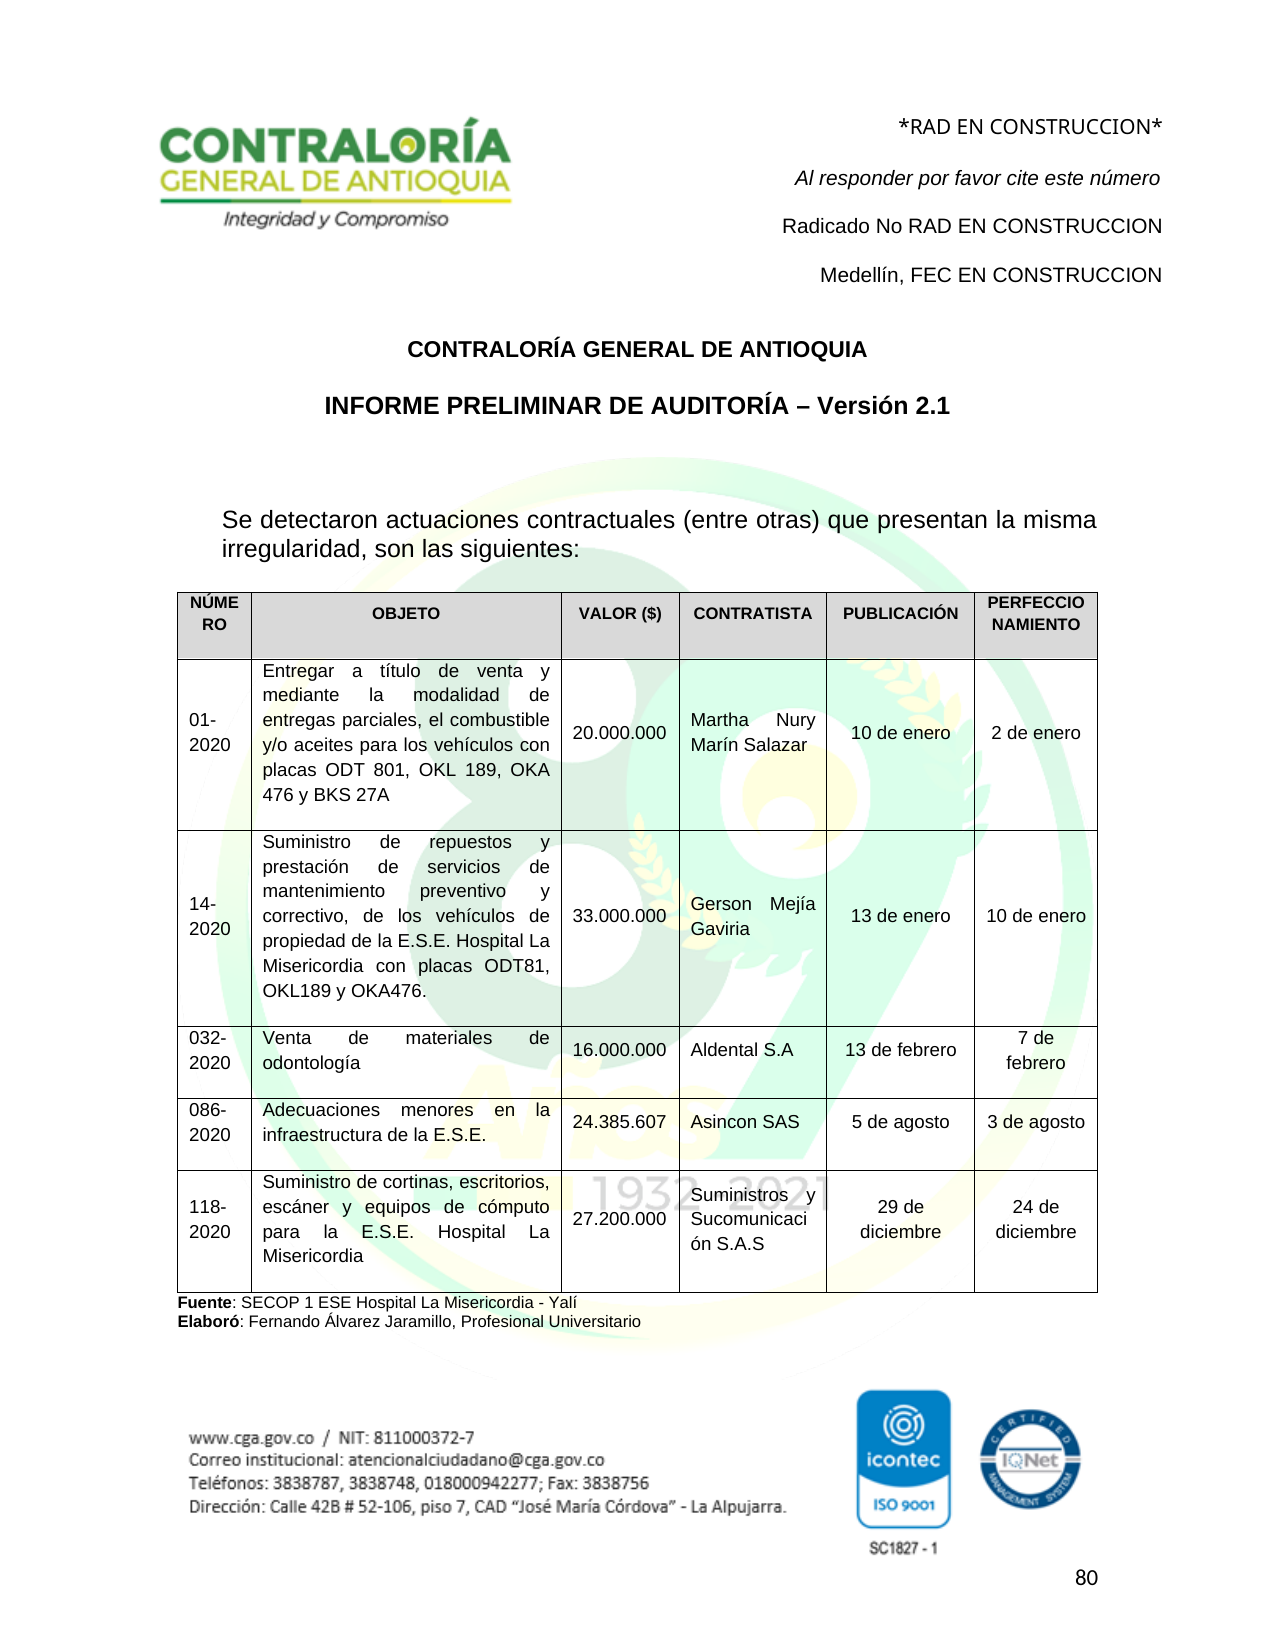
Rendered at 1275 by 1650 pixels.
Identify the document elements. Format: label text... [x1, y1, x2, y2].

picture [183, 1380, 1098, 1563]
table_cell 16.000.000 [562, 1027, 679, 1098]
table_cell 01-2020 [178, 660, 251, 830]
table_cell 29 de diciembre [827, 1171, 974, 1292]
table_cell 13 de febrero [827, 1027, 974, 1098]
table_cell 10 de enero [827, 660, 974, 830]
table_cell 3 de agosto [975, 1099, 1097, 1170]
table_cell 27.200.000 [562, 1171, 679, 1292]
table_cell Entregar a título de venta y mediante la modalidad de entregas parciales, el combustible y/o aceites para los vehículos con placas ODT 801, OKL 189, OKA 476 y BKS 27A [252, 660, 561, 830]
table_cell Gerson Mejía Gaviria [680, 831, 826, 1026]
table_cell Venta de materiales de odontología [252, 1027, 561, 1098]
picture [147, 112, 525, 239]
table_cell Asincon SAS [680, 1099, 826, 1170]
table_cell Martha Nury Marín Salazar [680, 660, 826, 830]
table_cell Suministro de repuestos y prestación de servicios de mantenimiento preventivo y correctivo, de los vehículos de propiedad de la E.S.E. Hospital La Misericordia con placas ODT81, OKL189 y OKA476. [252, 831, 561, 1026]
table_cell Suministros y Sucomunicación S.A.S [680, 1171, 826, 1292]
text Se detectaron actuaciones contractuales (entre otras) que presentan la misma irregularidad, son las siguientes: [222, 505, 1098, 563]
table_cell Aldental S.A [680, 1027, 826, 1098]
table_cell 086-2020 [178, 1099, 251, 1170]
table_cell 118-2020 [178, 1171, 251, 1292]
table_cell 032-2020 [178, 1027, 251, 1098]
table_header PERFECCIO NAMIENTO [975, 593, 1097, 658]
table_header CONTRATISTA [680, 593, 826, 658]
table_cell Adecuaciones menores en la infraestructura de la E.S.E. [252, 1099, 561, 1170]
table_cell 5 de agosto [827, 1099, 974, 1170]
table_cell 24.385.607 [562, 1099, 679, 1170]
table_header OBJETO [252, 593, 561, 658]
table_cell 24 de diciembre [975, 1171, 1097, 1292]
table_header PUBLICACIÓN [827, 593, 974, 658]
text Elaboró: Fernando Álvarez Jaramillo, Profesional Universitario [177, 1312, 1098, 1331]
table_cell Suministro de cortinas, escritorios, escáner y equipos de cómputo para la E.S.E. Hospital La Misericordia [252, 1171, 561, 1292]
table_cell 10 de enero [975, 831, 1097, 1026]
table_cell 2 de enero [975, 660, 1097, 830]
table_cell 7 de febrero [975, 1027, 1097, 1098]
table_cell 20.000.000 [562, 660, 679, 830]
table_cell 13 de enero [827, 831, 974, 1026]
table_cell 33.000.000 [562, 831, 679, 1026]
text Fuente: SECOP 1 ESE Hospital La Misericordia - Yalí [177, 1293, 1098, 1312]
table_header VALOR ($) [562, 593, 679, 658]
table_cell 14-2020 [178, 831, 251, 1026]
table_header NÚMERO [178, 593, 251, 658]
